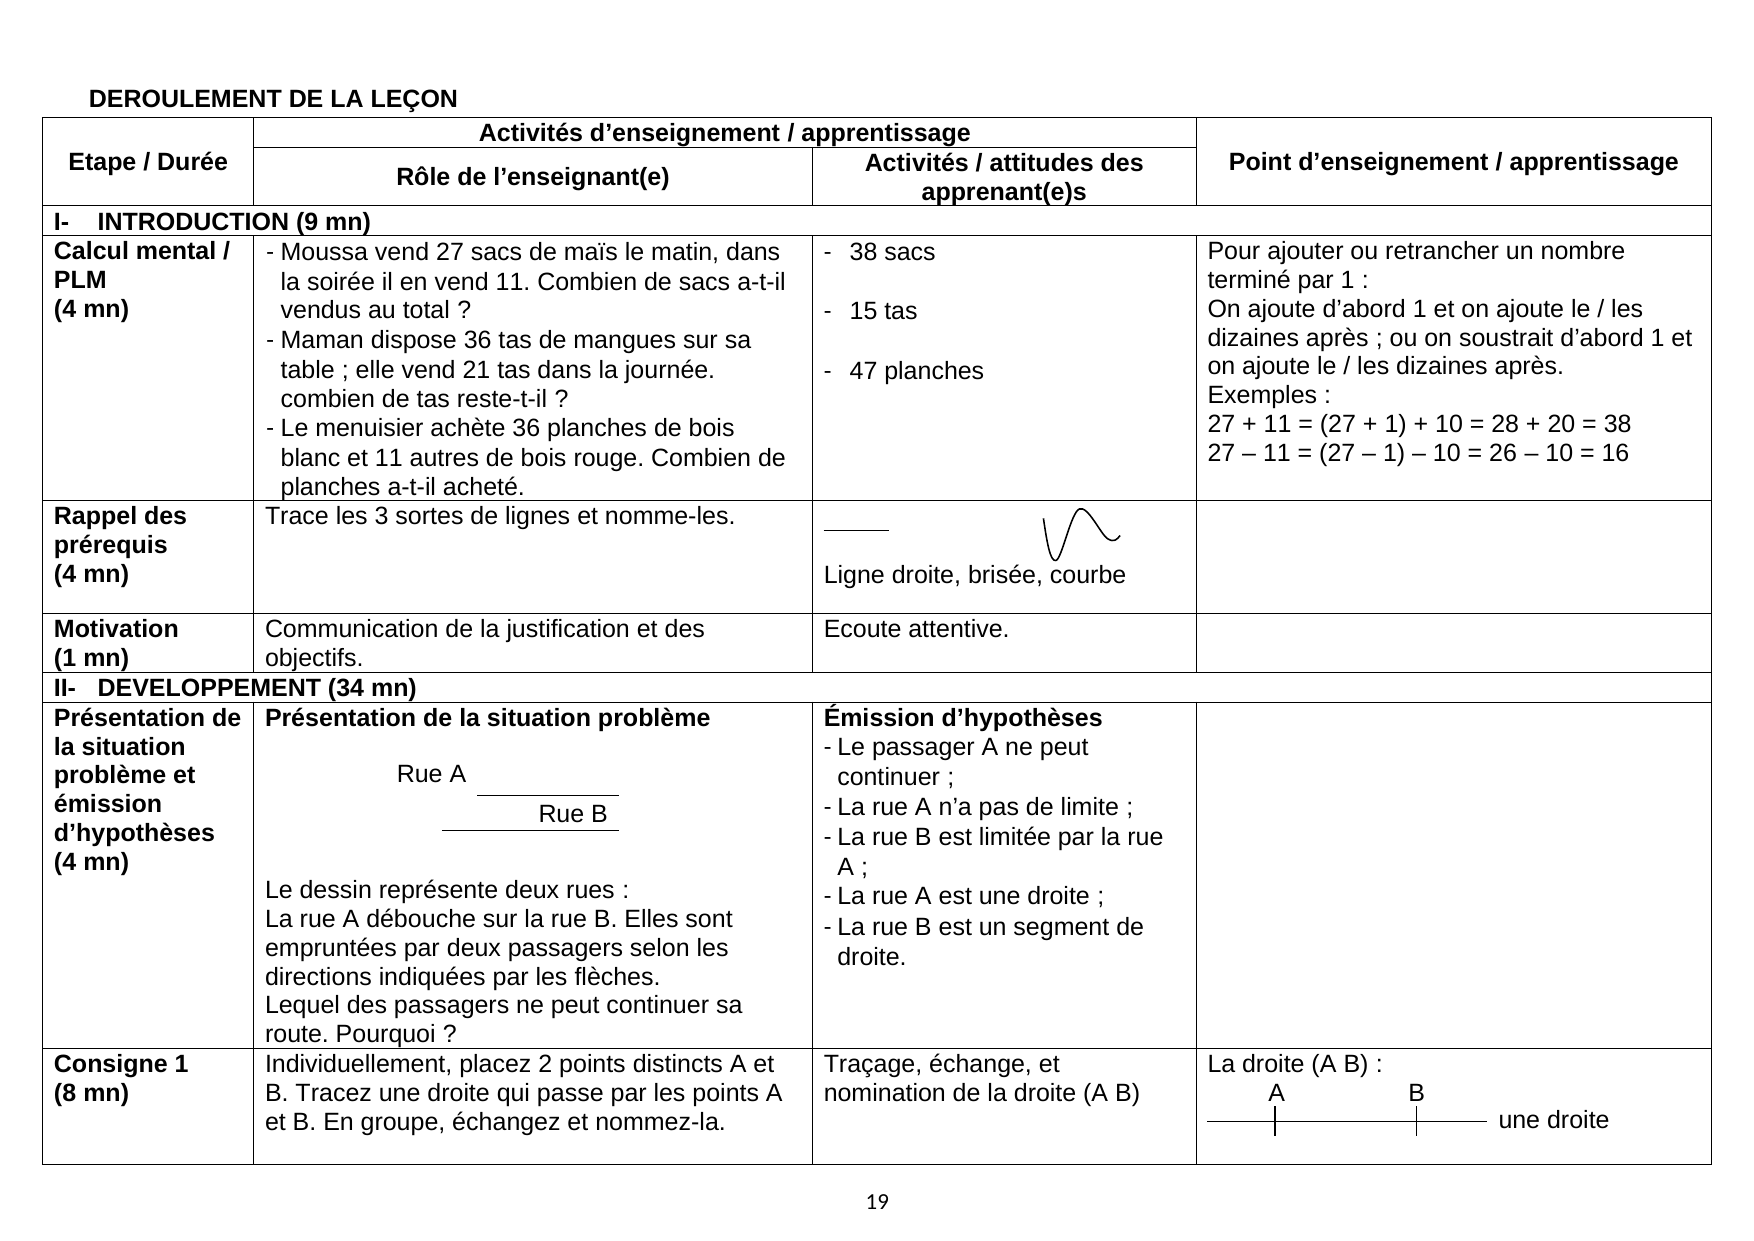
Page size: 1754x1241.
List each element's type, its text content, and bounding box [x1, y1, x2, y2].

table_cell Pour ajouter ou retrancher un nombre terminé par 1 : On ajoute d’abord 1 et on ajoute le / les dizaines après ; ou on soustrait d’abord 1 et on ajoute le / les dizaines après. Exemples : 27 + 11 = (27 + 1) + 10 = 28 + 20 = 38 27 – 11 = (27 – 1) – 10 = 26 – 10 = 16 [1197, 236, 1711, 500]
table_cell Trace les 3 sortes de lignes et nomme-les. [254, 501, 812, 613]
table_cell Traçage, échange, et nomination de la droite (A B) [813, 1049, 1196, 1164]
table_cell Ligne droite, brisée, courbe [813, 501, 1196, 613]
table_cell [1197, 501, 1711, 613]
table_cell Motivation (1 mn) [43, 614, 253, 672]
table_header Activités d’enseignement / apprentissage [254, 118, 1196, 147]
table_header Point d’enseignement / apprentissage [1197, 118, 1711, 205]
table_header Etape / Durée [43, 118, 253, 205]
table_cell Rôle de l’enseignant(e) [254, 148, 812, 205]
text DEROULEMENT DE LA LEÇON [89, 84, 1665, 113]
table_cell Moussa vend 27 sacs de maïs le matin, dans la soirée il en vend 11. Combien de sacs a-t-il vendus au total ? Maman dispose 36 tas de mangues sur sa table ; elle vend 21 tas dans la journée. combien de tas reste-t-il ? Le menuisier achète 36 planches de bois blanc et 11 autres de bois rouge. Combien de planches a-t-il acheté. [254, 236, 812, 500]
table_cell DEVELOPPEMENT (34 mn) [43, 673, 1711, 702]
table_cell [1197, 703, 1711, 1048]
table_cell Communication de la justification et des objectifs. [254, 614, 812, 672]
table_cell INTRODUCTION (9 mn) [43, 206, 1711, 235]
table_cell [1197, 614, 1711, 672]
table_cell Consigne 1 (8 mn) [43, 1049, 253, 1164]
table_cell Individuellement, placez 2 points distincts A et B. Tracez une droite qui passe par les points A et B. En groupe, échangez et nommez-la. [254, 1049, 812, 1164]
table_cell Activités / attitudes des apprenant(e)s [813, 148, 1196, 205]
table_cell 38 sacs 15 tas 47 planches [813, 236, 1196, 500]
table_cell Émission d’hypothèses Le passager A ne peut continuer ; La rue A n’a pas de limite ; La rue B est limitée par la rue A ; La rue A est une droite ; La rue B est un segment de droite. [813, 703, 1196, 1048]
table_cell Présentation de la situation problème Le dessin représente deux rues : La rue A débouche sur la rue B. Elles sont empruntées par deux passagers selon les directions indiquées par les flèches. Lequel des passagers ne peut continuer sa route. Pourquoi ? [254, 703, 812, 1048]
table_cell Calcul mental / PLM (4 mn) [43, 236, 253, 500]
table_cell Ecoute attentive. [813, 614, 1196, 672]
table_cell Présentation de la situation problème et émission d’hypothèses (4 mn) [43, 703, 253, 1048]
table_cell Rappel des prérequis (4 mn) [43, 501, 253, 613]
table_cell La droite (A B) : [1197, 1049, 1711, 1164]
